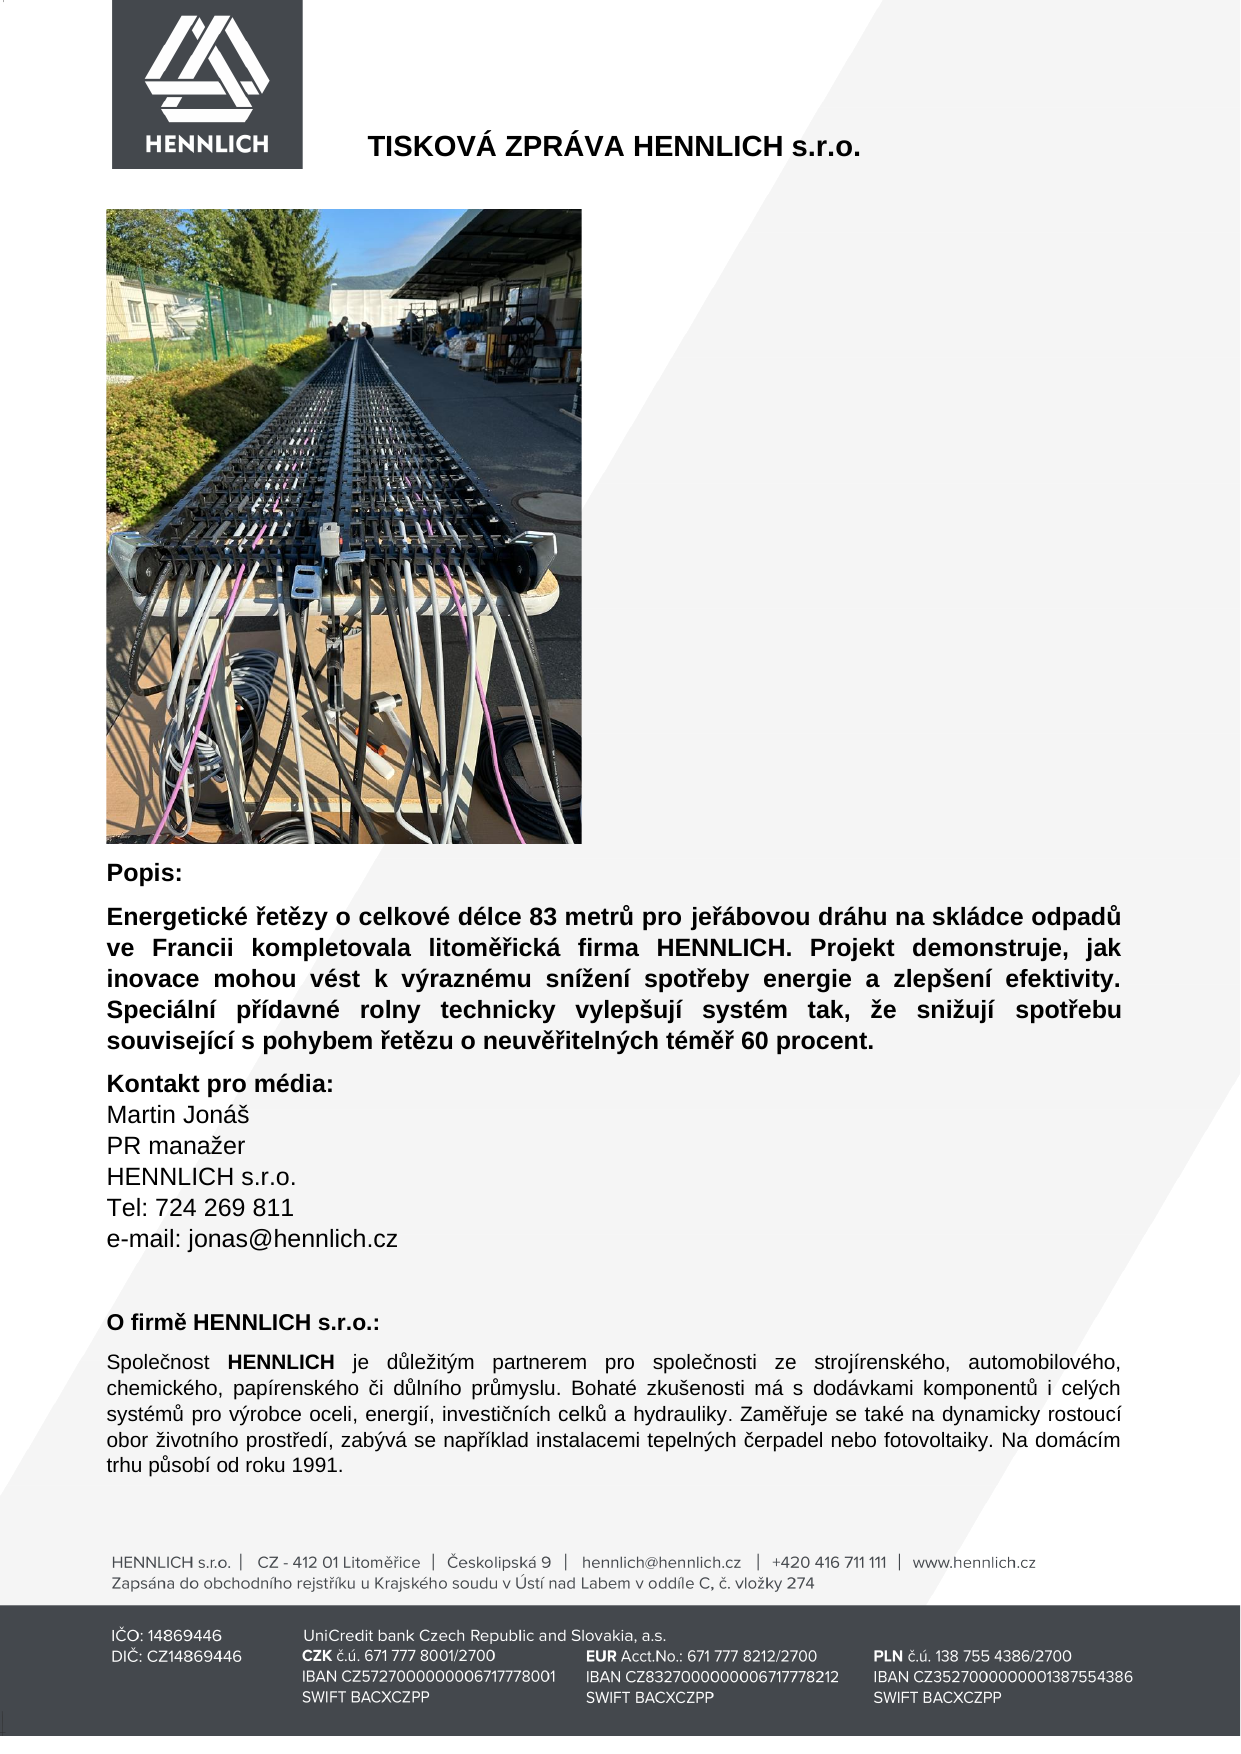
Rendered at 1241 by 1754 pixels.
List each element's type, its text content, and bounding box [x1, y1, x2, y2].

text Popis: [106, 858, 1122, 887]
text O firmě HENNLICH s.r.o.: [106, 1309, 1122, 1335]
text Energetické řetězy o celkové délce 83 metrů pro jeřábovou dráhu na skládce odpadů ve Francii kompletovala litoměřická firma HENNLICH. Projekt demonstruje, jak inovace mohou vést k výraznému snížení spotřeby energie a zlepšení efektivity. Speciální přídavné rolny technicky vylepšují systém tak, že snižují spotřebu související s pohybem řetězu o neuvěřitelných téměř 60 procent. [106, 902, 1122, 1054]
picture [0, 0, 1241, 1736]
text Kontakt pro média: Martin Jonáš PR manažer HENNLICH s.r.o. Tel: 724 269 811 e-mail: jonas@hennlich.cz [106, 1069, 1122, 1253]
text Společnost HENNLICH je důležitým partnerem pro společnosti ze strojírenského, automobilového, chemického, papírenského či důlního průmyslu. Bohaté zkušenosti má s dodávkami komponentů i celých systémů pro výrobce oceli, energií, investičních celků a hydrauliky. Zaměřuje se také na dynamicky rostoucí obor životního prostředí, zabývá se například instalacemi tepelných čerpadel nebo fotovoltaiky. Na domácím trhu působí od roku 1991. [106, 1350, 1122, 1477]
